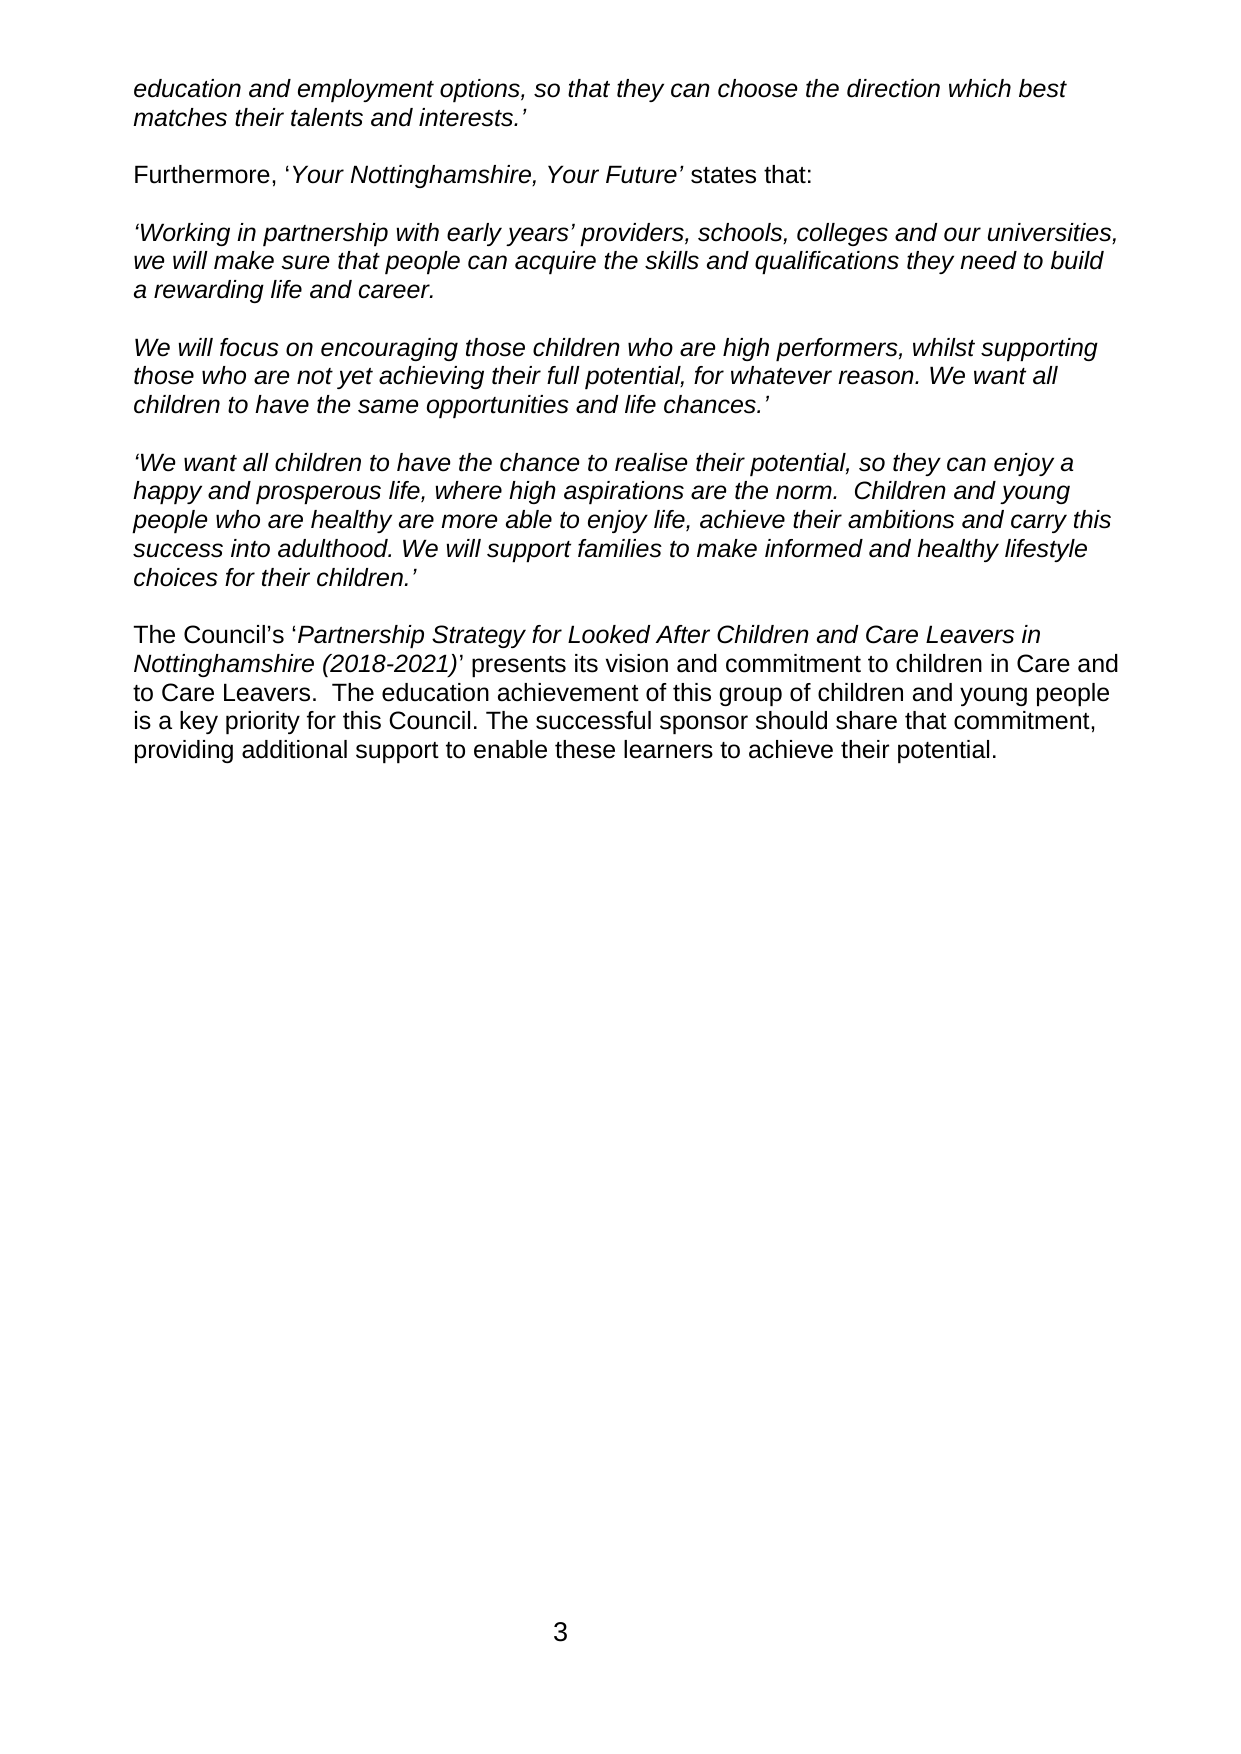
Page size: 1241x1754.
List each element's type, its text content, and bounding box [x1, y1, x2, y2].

text The Council’s ‘Partnership Strategy for Looked After Children and Care Leavers in Nottinghamshire (2018-2021)’ presents its vision and commitment to children in Care and to Care Leavers. The education achievement of this group of children and young people is a key priority for this Council. The successful sponsor should share that commitment, providing additional support to enable these learners to achieve their potential. [133, 620, 1123, 764]
text Furthermore, ‘Your Nottinghamshire, Your Future’ states that: [133, 160, 1123, 189]
text ‘We want all children to have the chance to realise their potential, so they can enjoy a happy and prosperous life, where high aspirations are the norm. Children and young people who are healthy are more able to enjoy life, achieve their ambitions and carry this success into adulthood. We will support families to make informed and healthy lifestyle choices for their children.’ [133, 448, 1123, 591]
text ‘Working in partnership with early years’ providers, schools, colleges and our universities, we will make sure that people can acquire the skills and qualifications they need to build a rewarding life and career. [133, 218, 1123, 304]
text We will focus on encouraging those children who are high performers, whilst supporting those who are not yet achieving their full potential, for whatever reason. We want all children to have the same opportunities and life chances.’ [133, 333, 1123, 419]
text education and employment options, so that they can choose the direction which best matches their talents and interests.’ [133, 74, 1123, 131]
